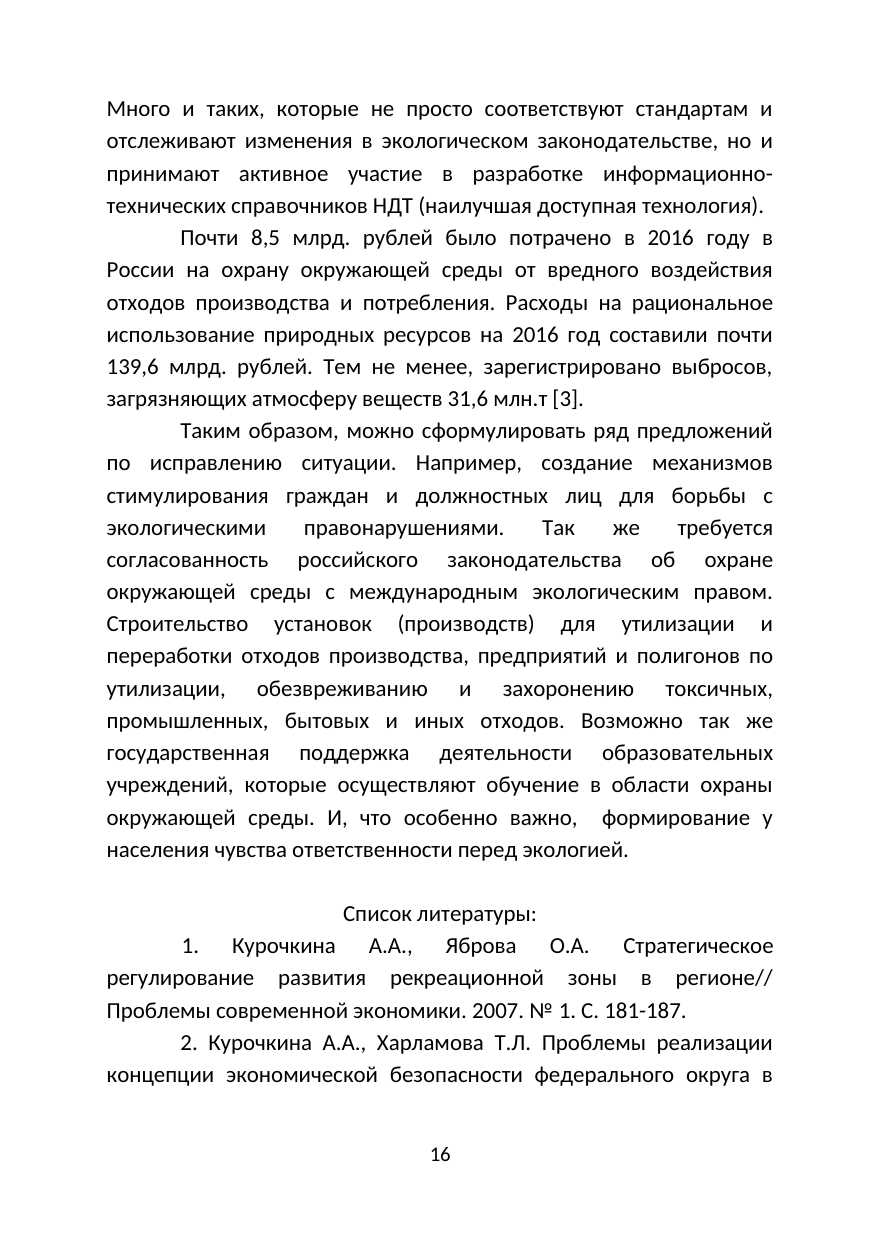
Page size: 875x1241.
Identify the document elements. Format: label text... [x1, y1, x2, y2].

text 1. Курочкина А.А., Яброва О.А. Стратегическое регулирование развития рекреационной зоны в регионе// Проблемы современной экономики. 2007. № 1. С. 181-187. [106, 931, 774, 1024]
text Почти 8,5 млрд. рублей было потрачено в 2016 году в России на охрану окружающей среды от вредного воздействия отходов производства и потребления. Расходы на рациональное использование природных ресурсов на 2016 год составили почти 139,6 млрд. рублей. Тем не менее, зарегистрировано выбросов, загрязняющих атмосферу веществ 31,6 млн.т [3]. [106, 223, 774, 412]
text Список литературы: [106, 899, 774, 927]
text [106, 1028, 774, 1088]
text Таким образом, можно сформулировать ряд предложений по исправлению ситуации. Например, создание механизмов стимулирования граждан и должностных лиц для борьбы с экологическими правонарушениями. Так же требуется согласованность российского законодательства об охране окружающей среды с международным экологическим правом. Строительство установок (производств) для утилизации и переработки отходов производства, предприятий и полигонов по утилизации, обезвреживанию и захоронению токсичных, промышленных, бытовых и иных отходов. Возможно так же государственная поддержка деятельности образовательных учреждений, которые осуществляют обучение в области охраны окружающей среды. И, что особенно важно, формирование у населения чувства ответственности перед экологией. [106, 416, 774, 863]
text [106, 94, 774, 219]
